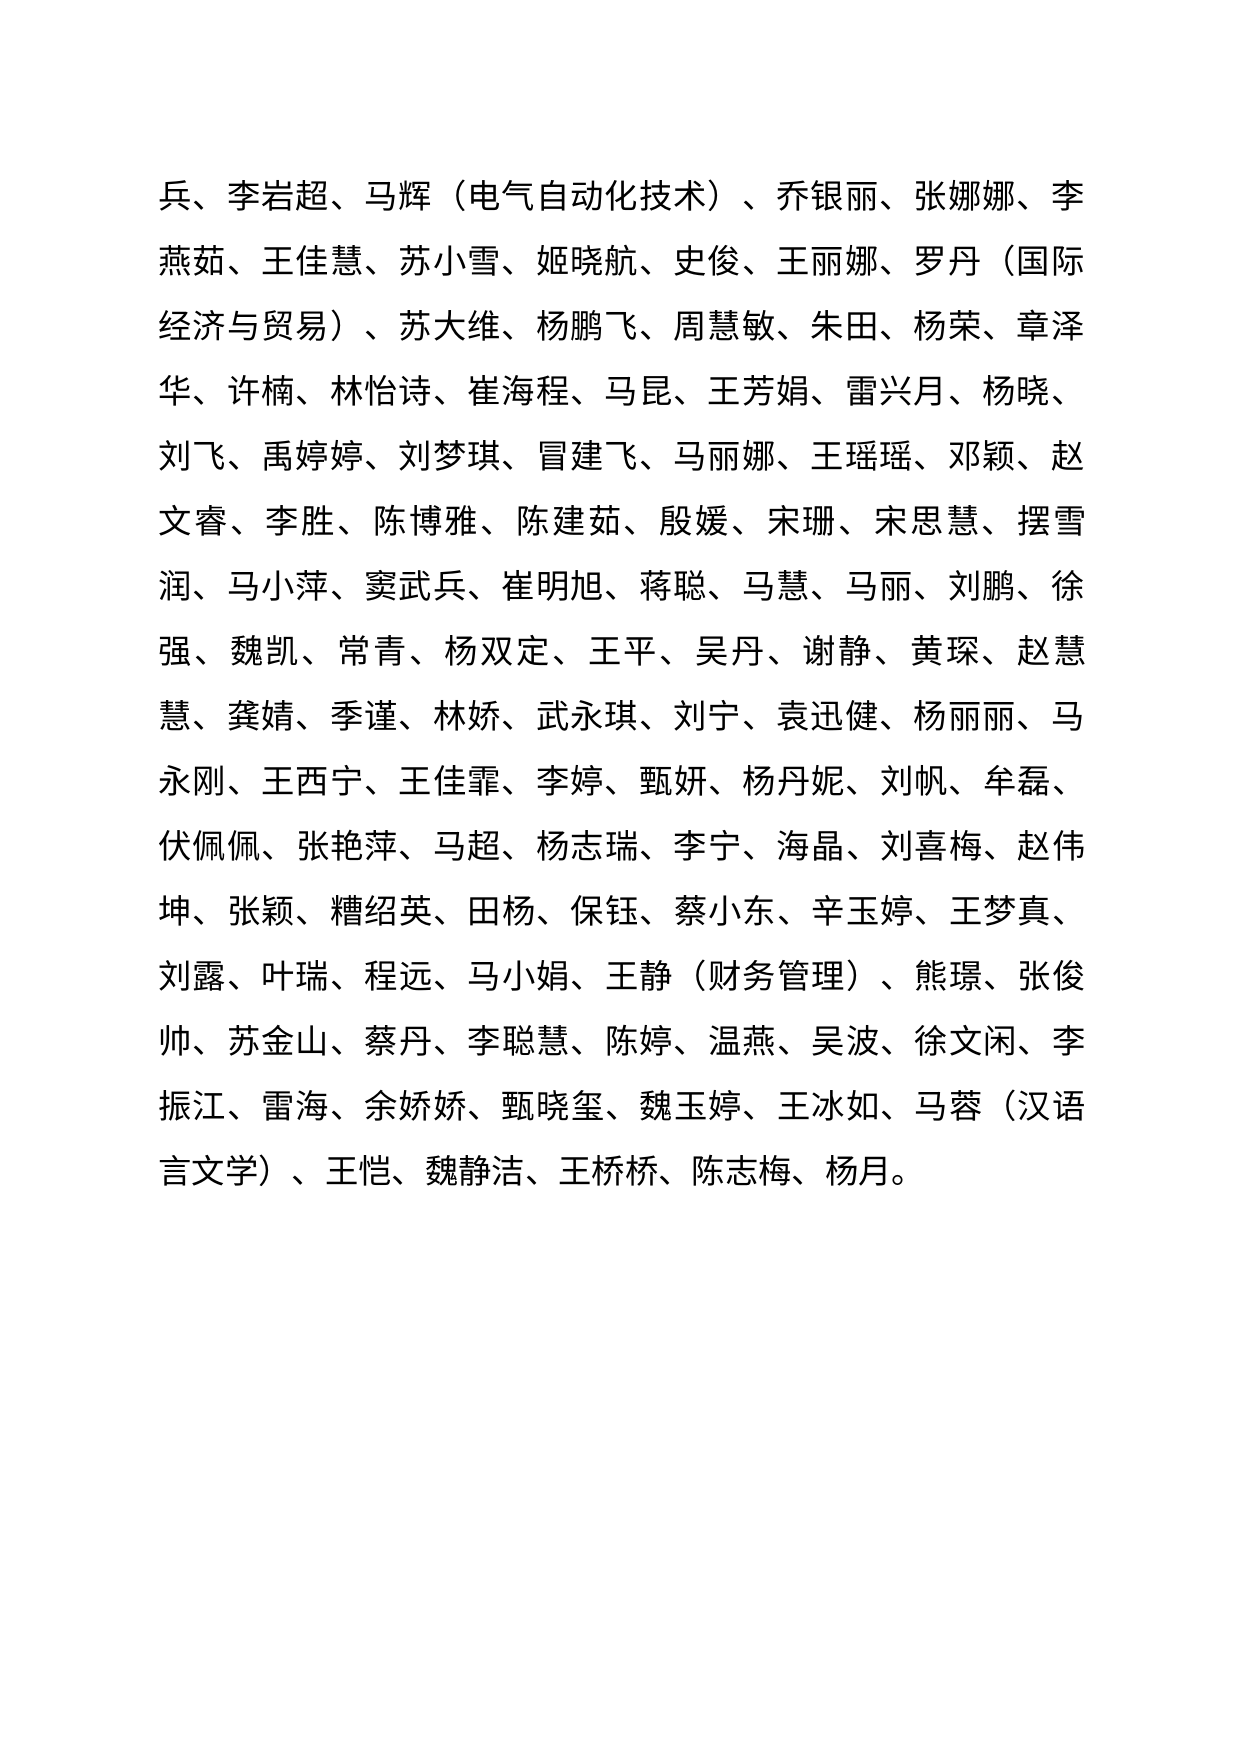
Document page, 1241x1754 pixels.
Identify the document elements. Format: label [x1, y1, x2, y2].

text [158, 162, 1088, 1202]
